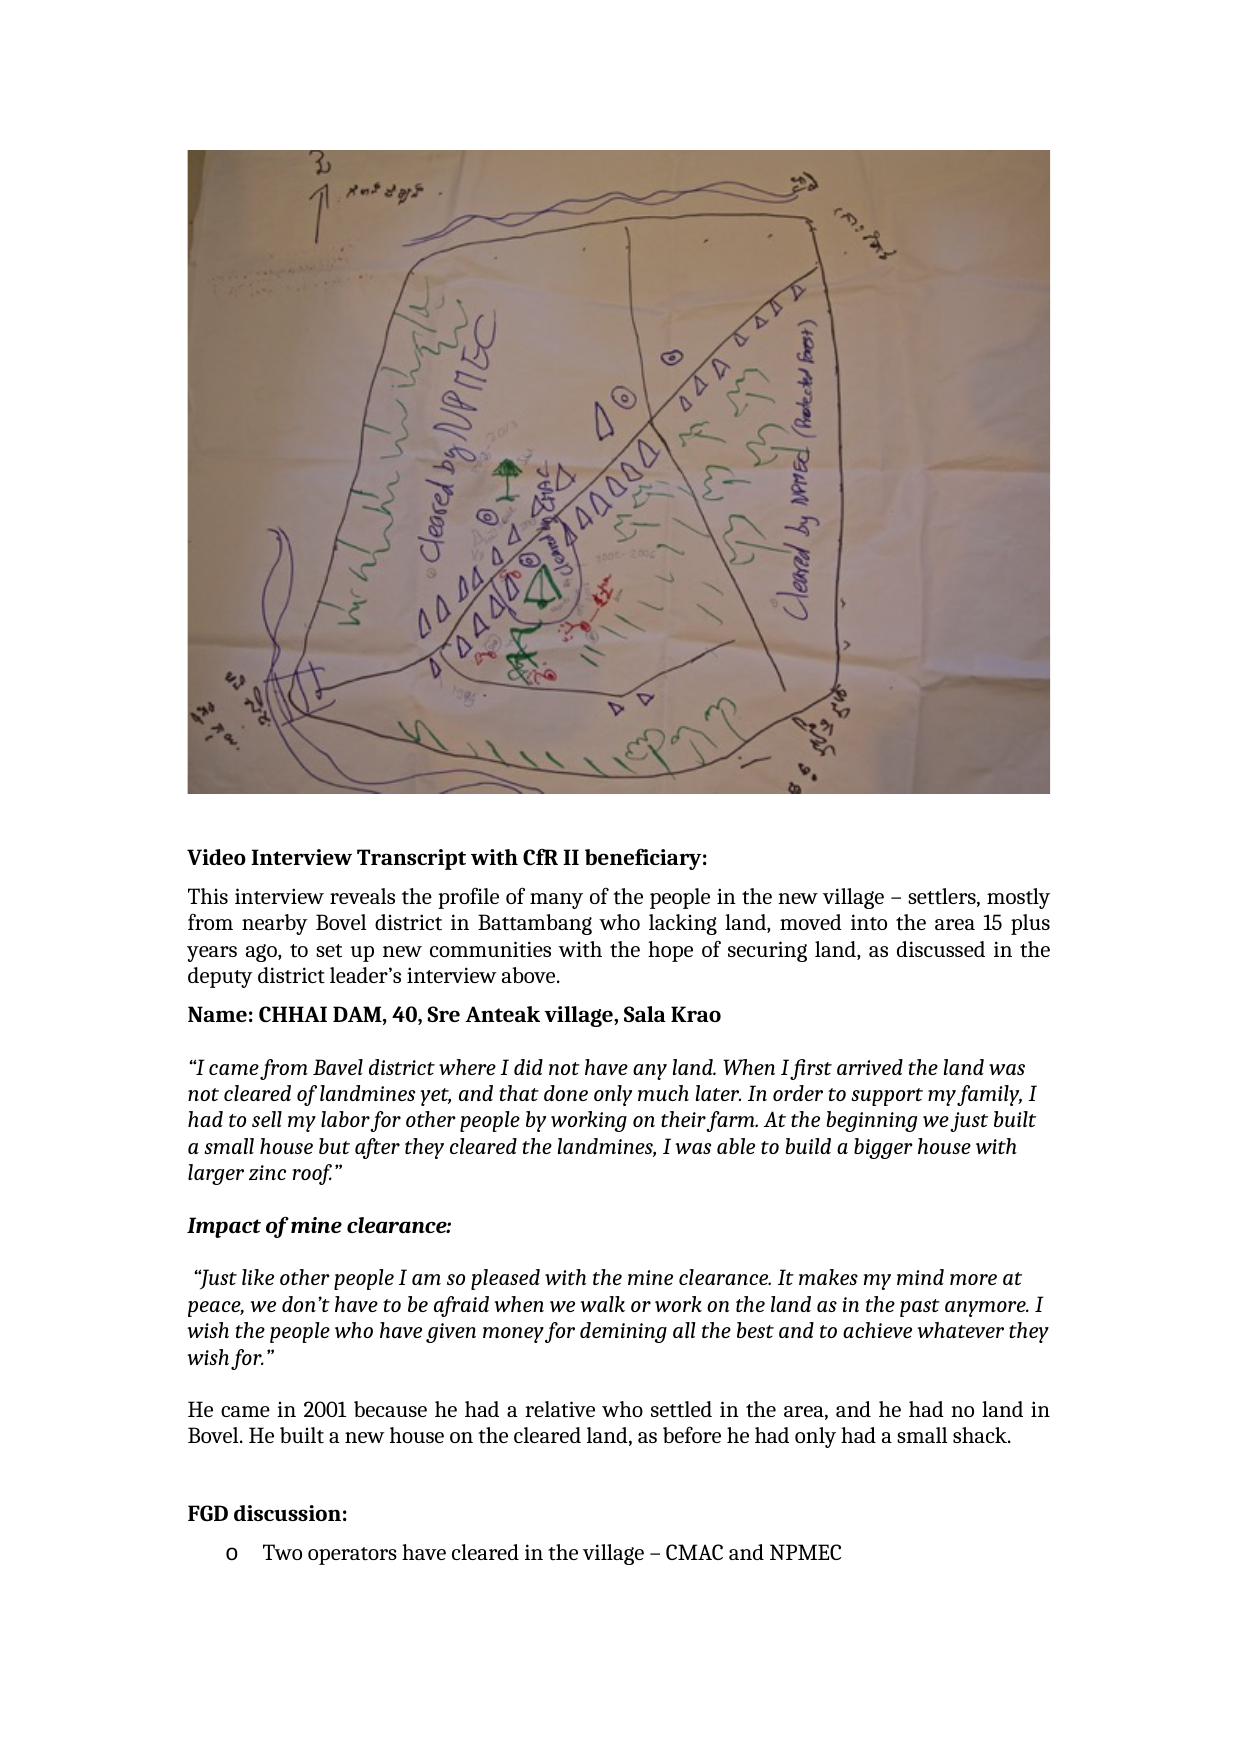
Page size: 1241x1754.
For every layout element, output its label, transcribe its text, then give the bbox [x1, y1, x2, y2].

list Two operators have cleared in the village – CMAC and NPMEC [225, 1540, 1053, 1567]
text FGD discussion: [187, 1501, 1053, 1527]
text He came in 2001 because he had a relative who settled in the area, and he had no land in Bovel. He built a new house on the cleared land, as before he had only had a small shack. [187, 1397, 1053, 1450]
text Impact of mine clearance: [187, 1212, 1053, 1239]
text “Just like other people I am so pleased with the mine clearance. It makes my mind more at peace, we don’t have to be afraid when we walk or work on the land as in the past anymore. I wish the people who have given money for demining all the best and to achieve whatever they wish for.” [187, 1265, 1053, 1371]
text Name: CHHAI DAM, 40, Sre Anteak village, Sala Krao [187, 1002, 1053, 1028]
text This interview reveals the profile of many of the people in the new village – settlers, mostly from nearby Bovel district in Battambang who lacking land, moved into the area 15 plus years ago, to set up new communities with the hope of securing land, as discussed in the deputy district leader’s interview above. [187, 884, 1053, 989]
picture [187, 150, 1050, 794]
text “I came from Bavel district where I did not have any land. When I first arrived the land was not cleared of landmines yet, and that done only much later. In order to support my family, I had to sell my labor for other people by working on their farm. At the beginning we just built a small house but after they cleared the landmines, I was able to build a bigger house with larger zinc roof.” [187, 1054, 1053, 1186]
text Video Interview Transcript with CfR II beneficiary: [187, 845, 1053, 871]
